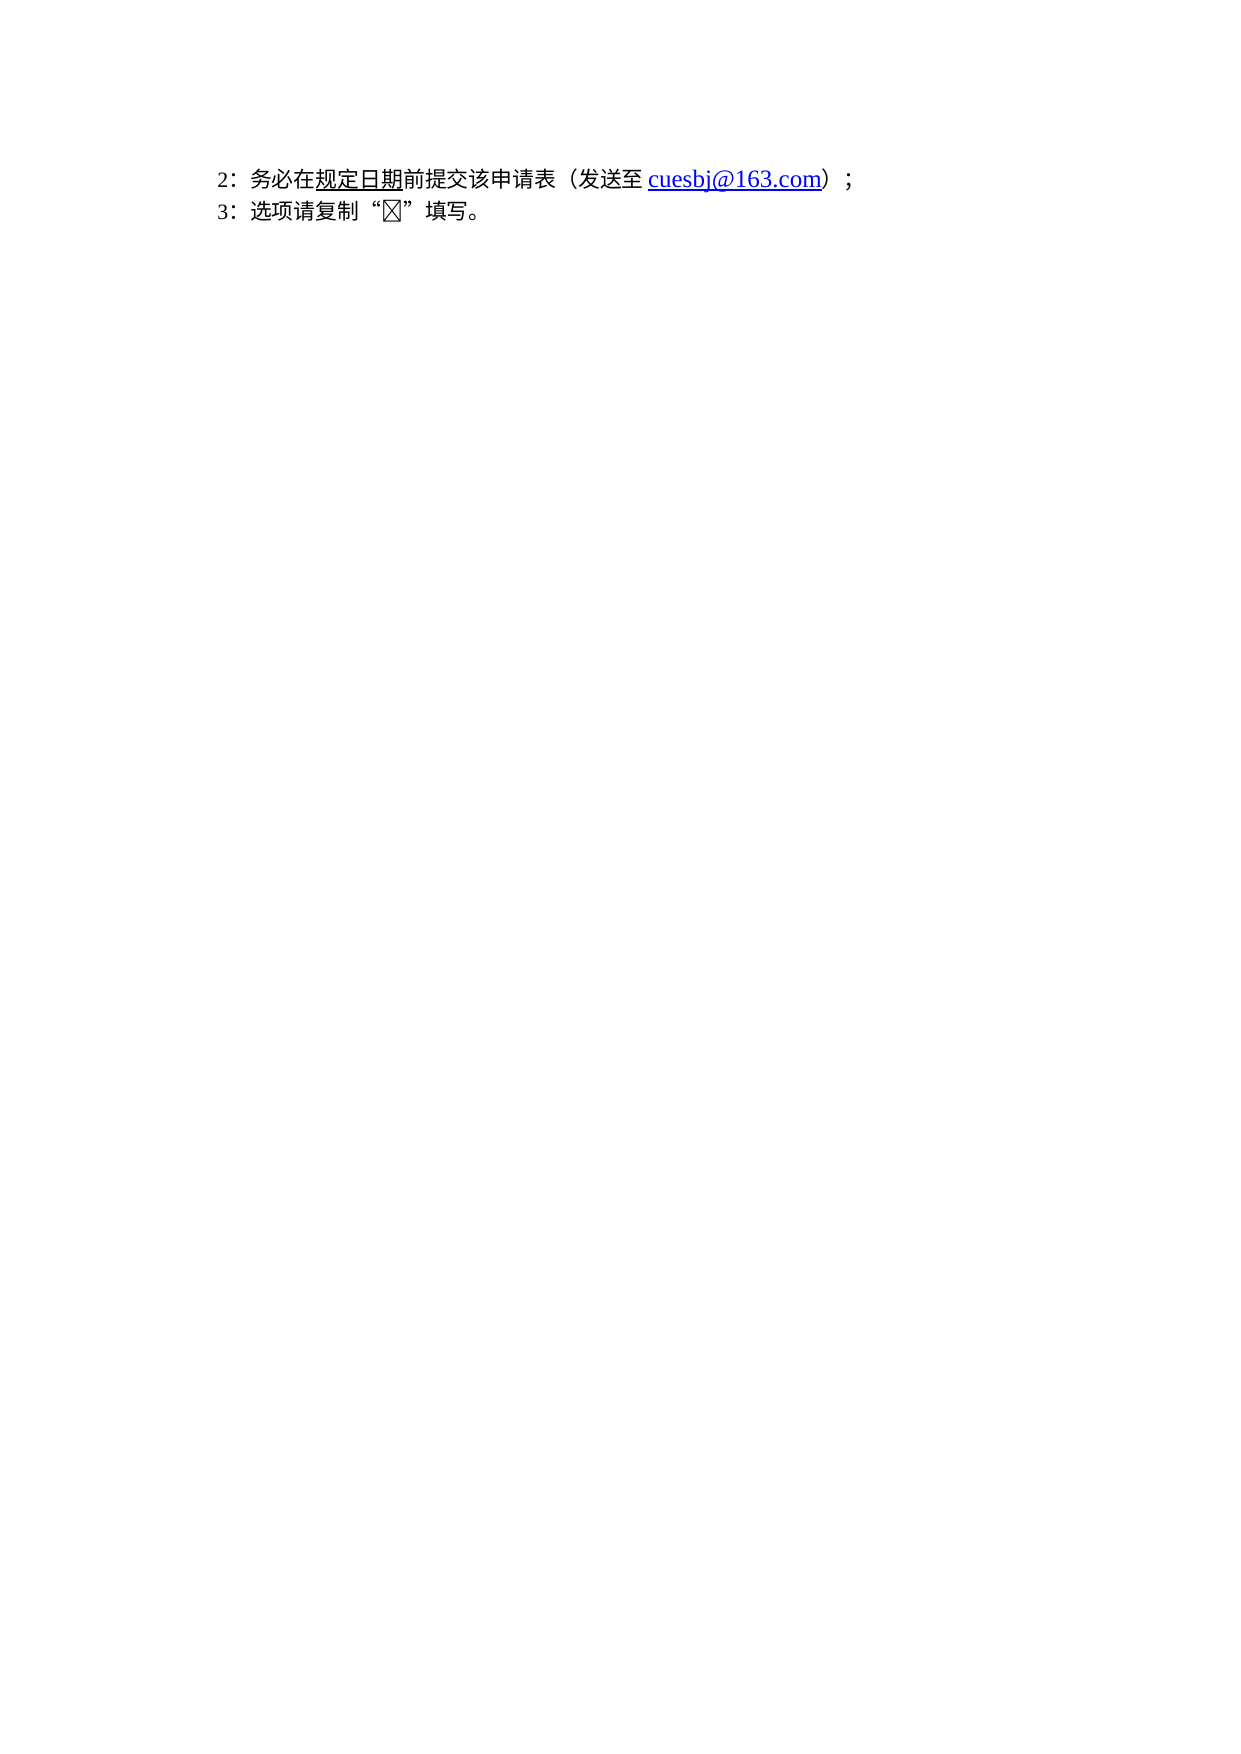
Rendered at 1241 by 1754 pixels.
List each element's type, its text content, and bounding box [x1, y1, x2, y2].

text 3：选项请复制“”填写。 [187, 194, 1053, 225]
text 2：务必在规定日期前提交该申请表（发送至cuesbj@163.com）； [187, 162, 1053, 194]
